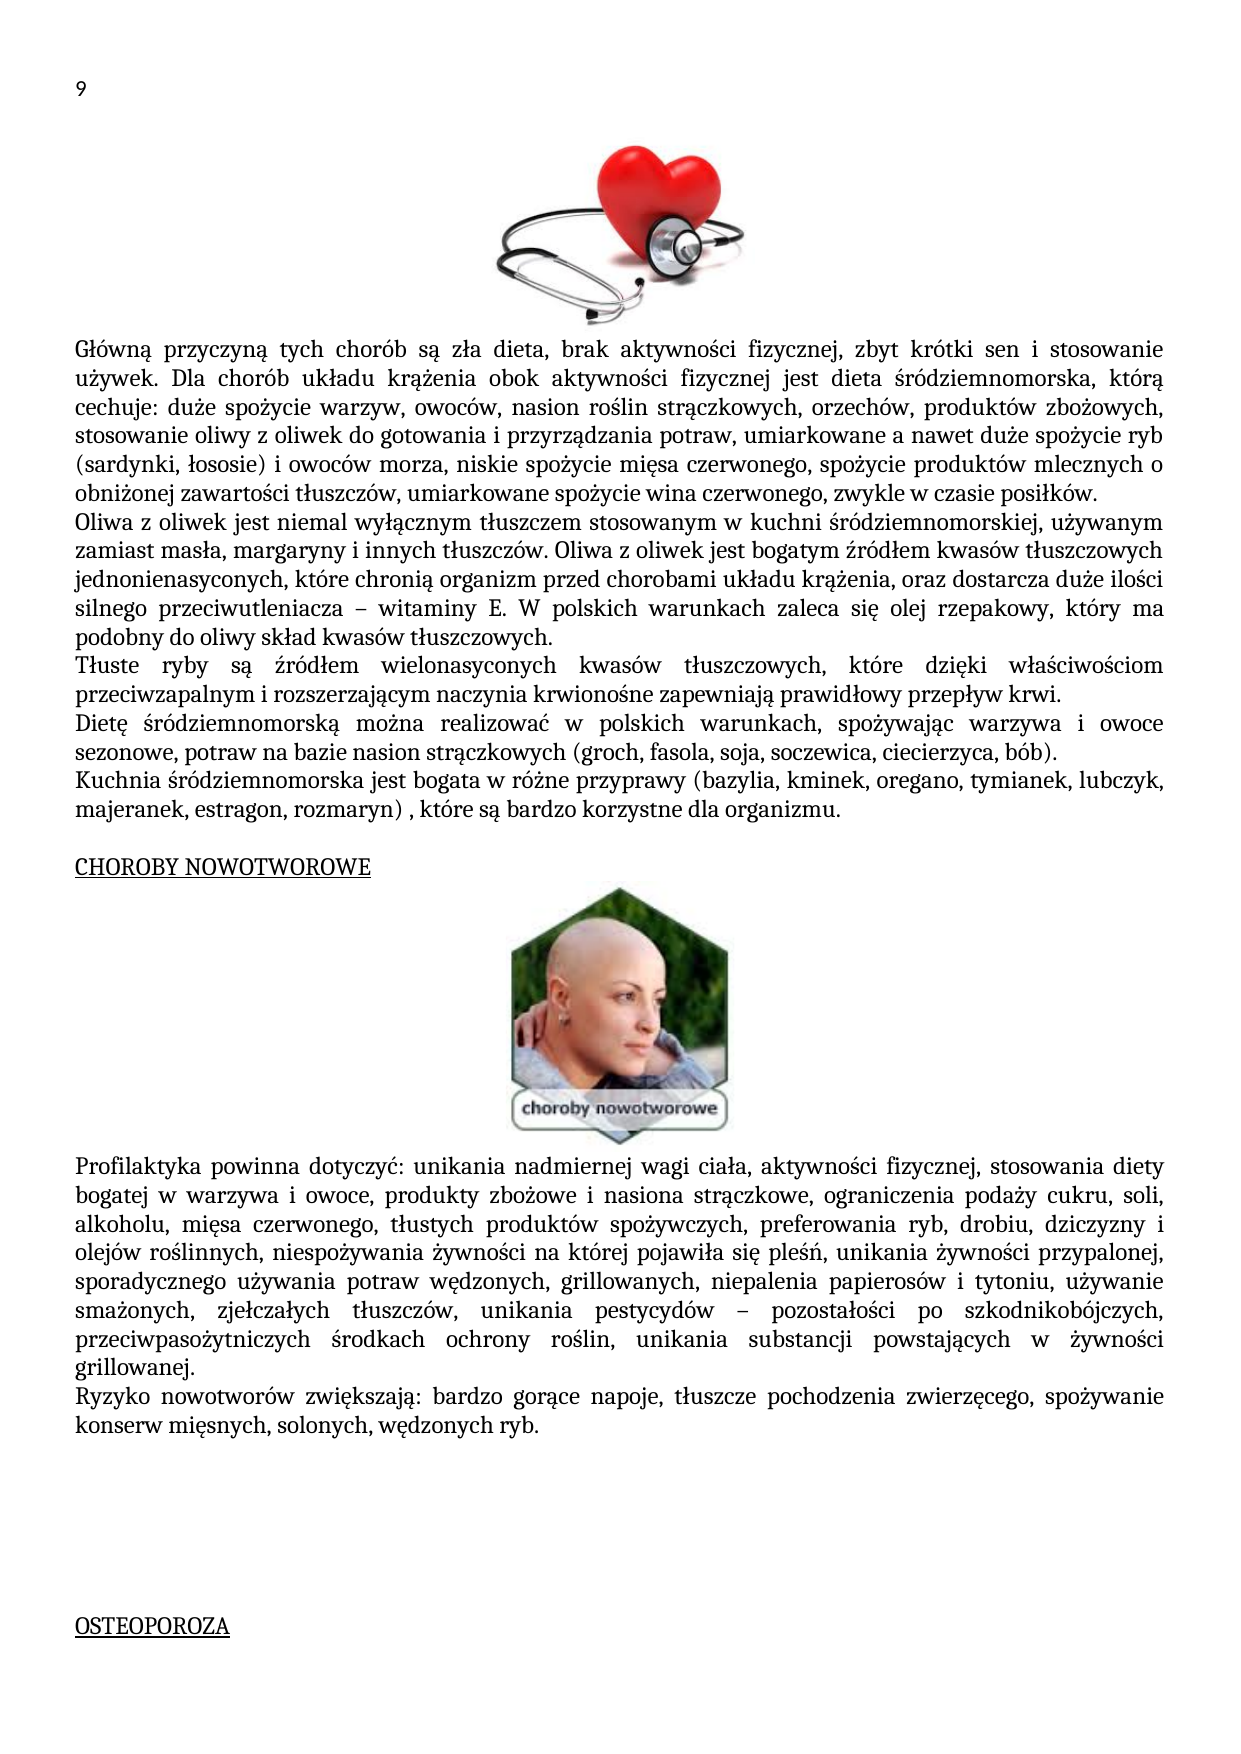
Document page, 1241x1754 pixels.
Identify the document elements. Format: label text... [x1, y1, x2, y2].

text Główną przyczyną tych chorób są zła dieta, brak aktywności fizycznej, zbyt krótki sen i stosowanie używek. Dla chorób układu krążenia obok aktywności fizycznej jest dieta śródziemnomorska, którą cechuje: duże spożycie warzyw, owoców, nasion roślin strączkowych, orzechów, produktów zbożowych, stosowanie oliwy z oliwek do gotowania i przyrządzania potraw, umiarkowane a nawet duże spożycie ryb (sardynki, łososie) i owoców morza, niskie spożycie mięsa czerwonego, spożycie produktów mlecznych o obniżonej zawartości tłuszczów, umiarkowane spożycie wina czerwonego, zwykle w czasie posiłków. [75, 335, 1165, 507]
picture [483, 129, 758, 335]
text Oliwa z oliwek jest niemal wyłącznym tłuszczem stosowanym w kuchni śródziemnomorskiej, używanym zamiast masła, margaryny i innych tłuszczów. Oliwa z oliwek jest bogatym źródłem kwasów tłuszczowych jednonienasyconych, które chronią organizm przed chorobami układu krążenia, oraz dostarcza duże ilości silnego przeciwutleniacza – witaminy E. W polskich warunkach zaleca się olej rzepakowy, który ma podobny do oliwy skład kwasów tłuszczowych. [75, 507, 1165, 651]
text OSTEOPOROZA [75, 1612, 1165, 1641]
text CHOROBY NOWOTWOROWE [75, 852, 1165, 881]
text Ryzyko nowotworów zwiększają: bardzo gorące napoje, tłuszcze pochodzenia zwierzęcego, spożywanie konserw mięsnych, solonych, wędzonych ryb. [75, 1382, 1165, 1439]
text Profilaktyka powinna dotyczyć: unikania nadmiernej wagi ciała, aktywności fizycznej, stosowania diety bogatej w warzywa i owoce, produkty zbożowe i nasiona strączkowe, ograniczenia podaży cukru, soli, alkoholu, mięsa czerwonego, tłustych produktów spożywczych, preferowania ryb, drobiu, dziczyzny i olejów roślinnych, niespożywania żywności na której pojawiła się pleśń, unikania żywności przypalonej, sporadycznego używania potraw wędzonych, grillowanych, niepalenia papierosów i tytoniu, używanie smażonych, zjełczałych tłuszczów, unikania pestycydów – pozostałości po szkodnikobójczych, przeciwpasożytniczych środkach ochrony roślin, unikania substancji powstających w żywności grillowanej. [75, 1152, 1165, 1382]
text Kuchnia śródziemnomorska jest bogata w różne przyprawy (bazylia, kminek, oregano, tymianek, lubczyk, majeranek, estragon, rozmaryn) , które są bardzo korzystne dla organizmu. [75, 766, 1165, 824]
text Dietę śródziemnomorską można realizować w polskich warunkach, spożywając warzywa i owoce sezonowe, potraw na bazie nasion strączkowych (groch, fasola, soja, soczewica, ciecierzyca, bób). [75, 709, 1165, 766]
picture [505, 881, 735, 1152]
text Tłuste ryby są źródłem wielonasyconych kwasów tłuszczowych, które dzięki właściwościom przeciwzapalnym i rozszerzającym naczynia krwionośne zapewniają prawidłowy przepływ krwi. [75, 651, 1165, 709]
